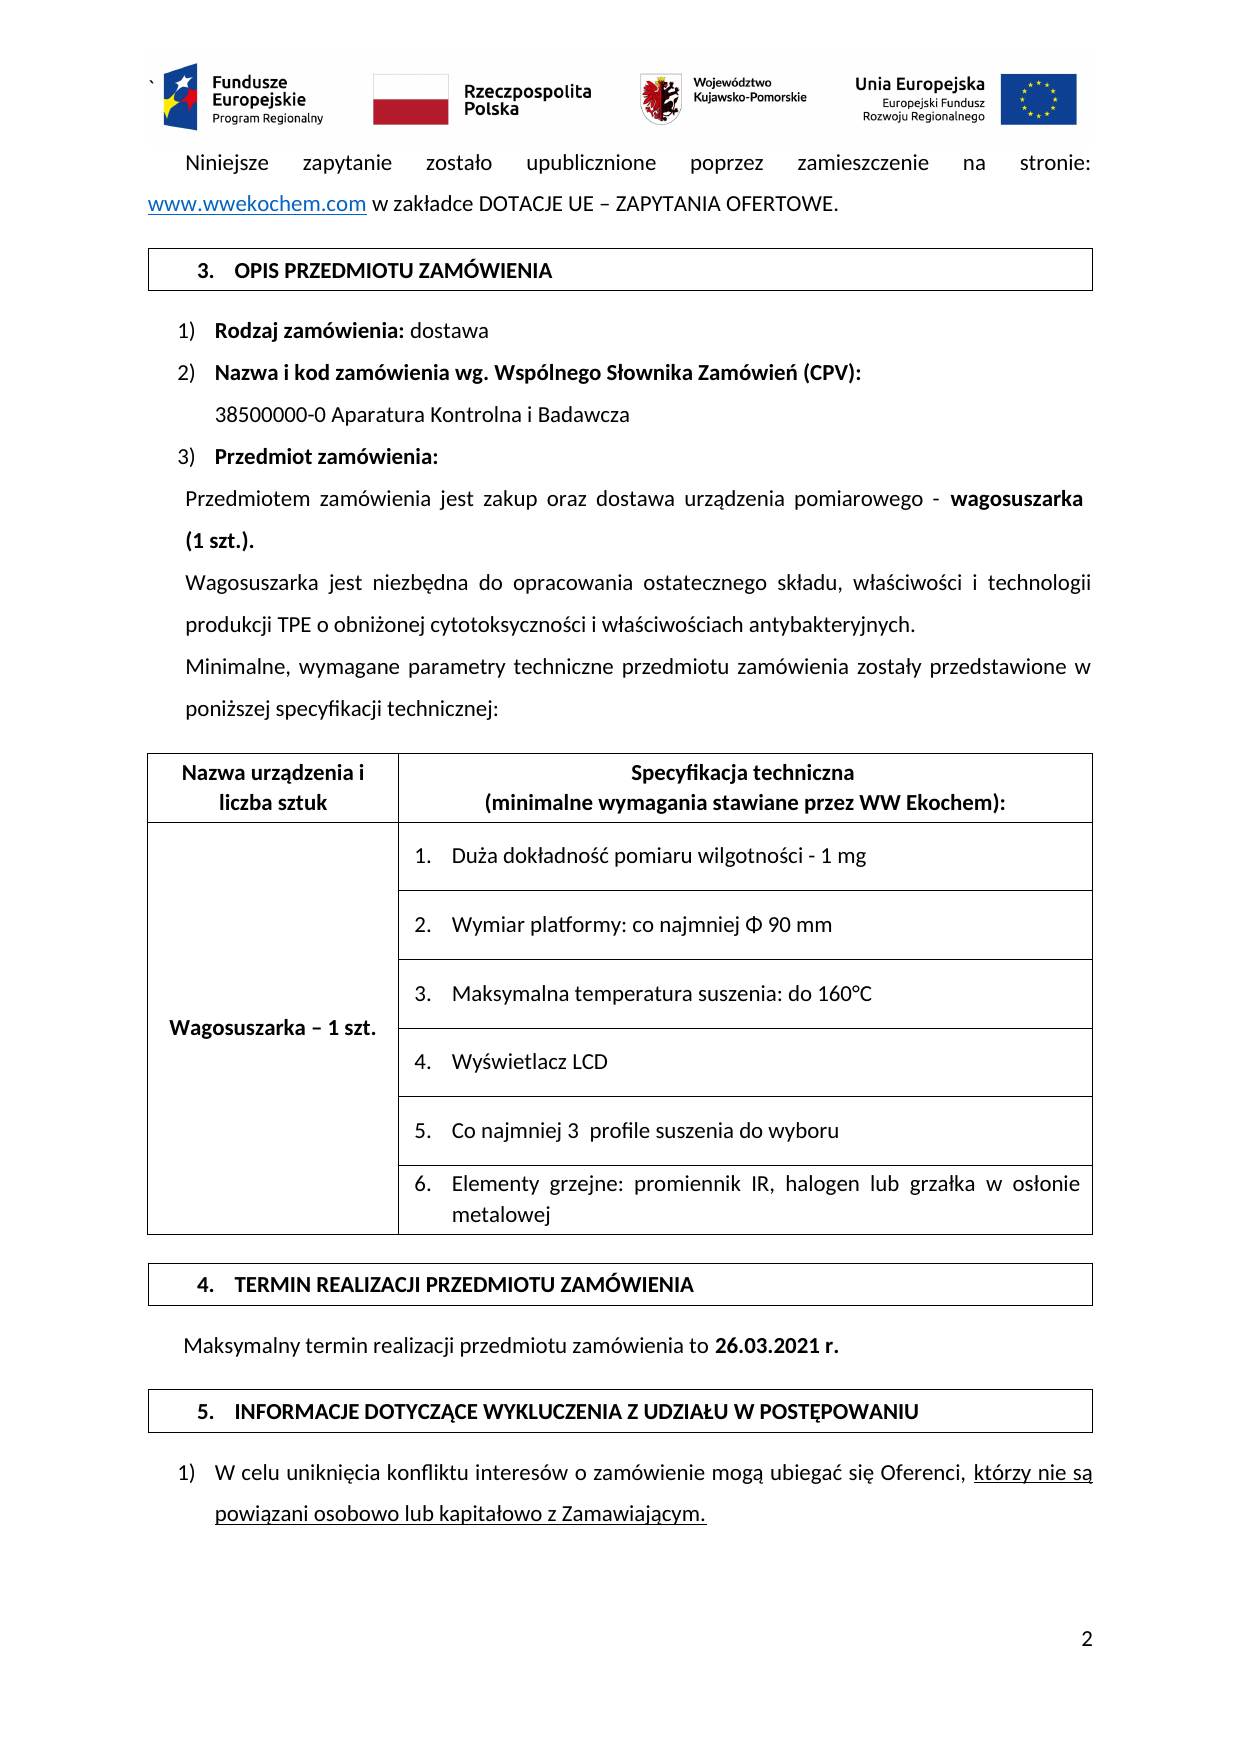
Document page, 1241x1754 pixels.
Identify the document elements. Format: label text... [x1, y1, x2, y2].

table_cell Elementy grzejne: promiennik IR, halogen lub grzałka w osłonie metalowej [399, 1166, 1092, 1233]
list Nazwa i kod zamówienia wg. Wspólnego Słownika Zamówień (CPV): [177, 358, 1093, 386]
text Wagosuszarka jest niezbędna do opracowania ostatecznego składu, właściwości i technologii produkcji TPE o obniżonej cytotoksyczności i właściwościach antybakteryjnych. [185, 568, 1093, 638]
table_cell Duża dokładność pomiaru wilgotności - 1 mg [399, 823, 1092, 890]
text Maksymalny termin realizacji przedmiotu zamówienia to 26.03.2021 r. [148, 1331, 1093, 1359]
picture [147, 46, 1093, 147]
table_header OPIS PRZEDMIOTU ZAMÓWIENIA [149, 249, 1092, 290]
table_cell Wyświetlacz LCD [399, 1029, 1092, 1096]
table_header TERMIN REALIZACJI PRZEDMIOTU ZAMÓWIENIA [149, 1264, 1092, 1305]
list Przedmiot zamówienia: [177, 442, 1093, 470]
table_header INFORMACJE DOTYCZĄCE WYKLUCZENIA Z UDZIAŁU W POSTĘPOWANIU [149, 1390, 1092, 1432]
text Minimalne, wymagane parametry techniczne przedmiotu zamówienia zostały przedstawione w poniższej specyfikacji technicznej: [185, 652, 1093, 722]
table_header Nazwa urządzenia i liczba sztuk [148, 754, 398, 822]
list W celu uniknięcia konfliktu interesów o zamówienie mogą ubiegać się Oferenci, którzy nie są powiązani osobowo lub kapitałowo z Zamawiającym. [177, 1458, 1093, 1528]
text Niniejsze zapytanie zostało upublicznione poprzez zamieszczenie na stronie: www.wwekochem.com w zakładce DOTACJE UE – ZAPYTANIA OFERTOWE. [148, 148, 1093, 218]
text Przedmiotem zamówienia jest zakup oraz dostawa urządzenia pomiarowego - wagosuszarka (1 szt.). [185, 484, 1093, 554]
table_header Specyfikacja techniczna (minimalne wymagania stawiane przez WW Ekochem): [399, 754, 1092, 822]
list Rodzaj zamówienia: dostawa [177, 316, 1093, 344]
table_cell Co najmniej 3 profile suszenia do wyboru [399, 1097, 1092, 1165]
table_cell Maksymalna temperatura suszenia: do 160°C [399, 960, 1092, 1027]
list 38500000-0 Aparatura Kontrolna i Badawcza [185, 400, 1093, 428]
table_cell Wymiar platformy: co najmniej Φ 90 mm [399, 891, 1092, 959]
table_cell Wagosuszarka – 1 szt. [148, 823, 398, 1233]
